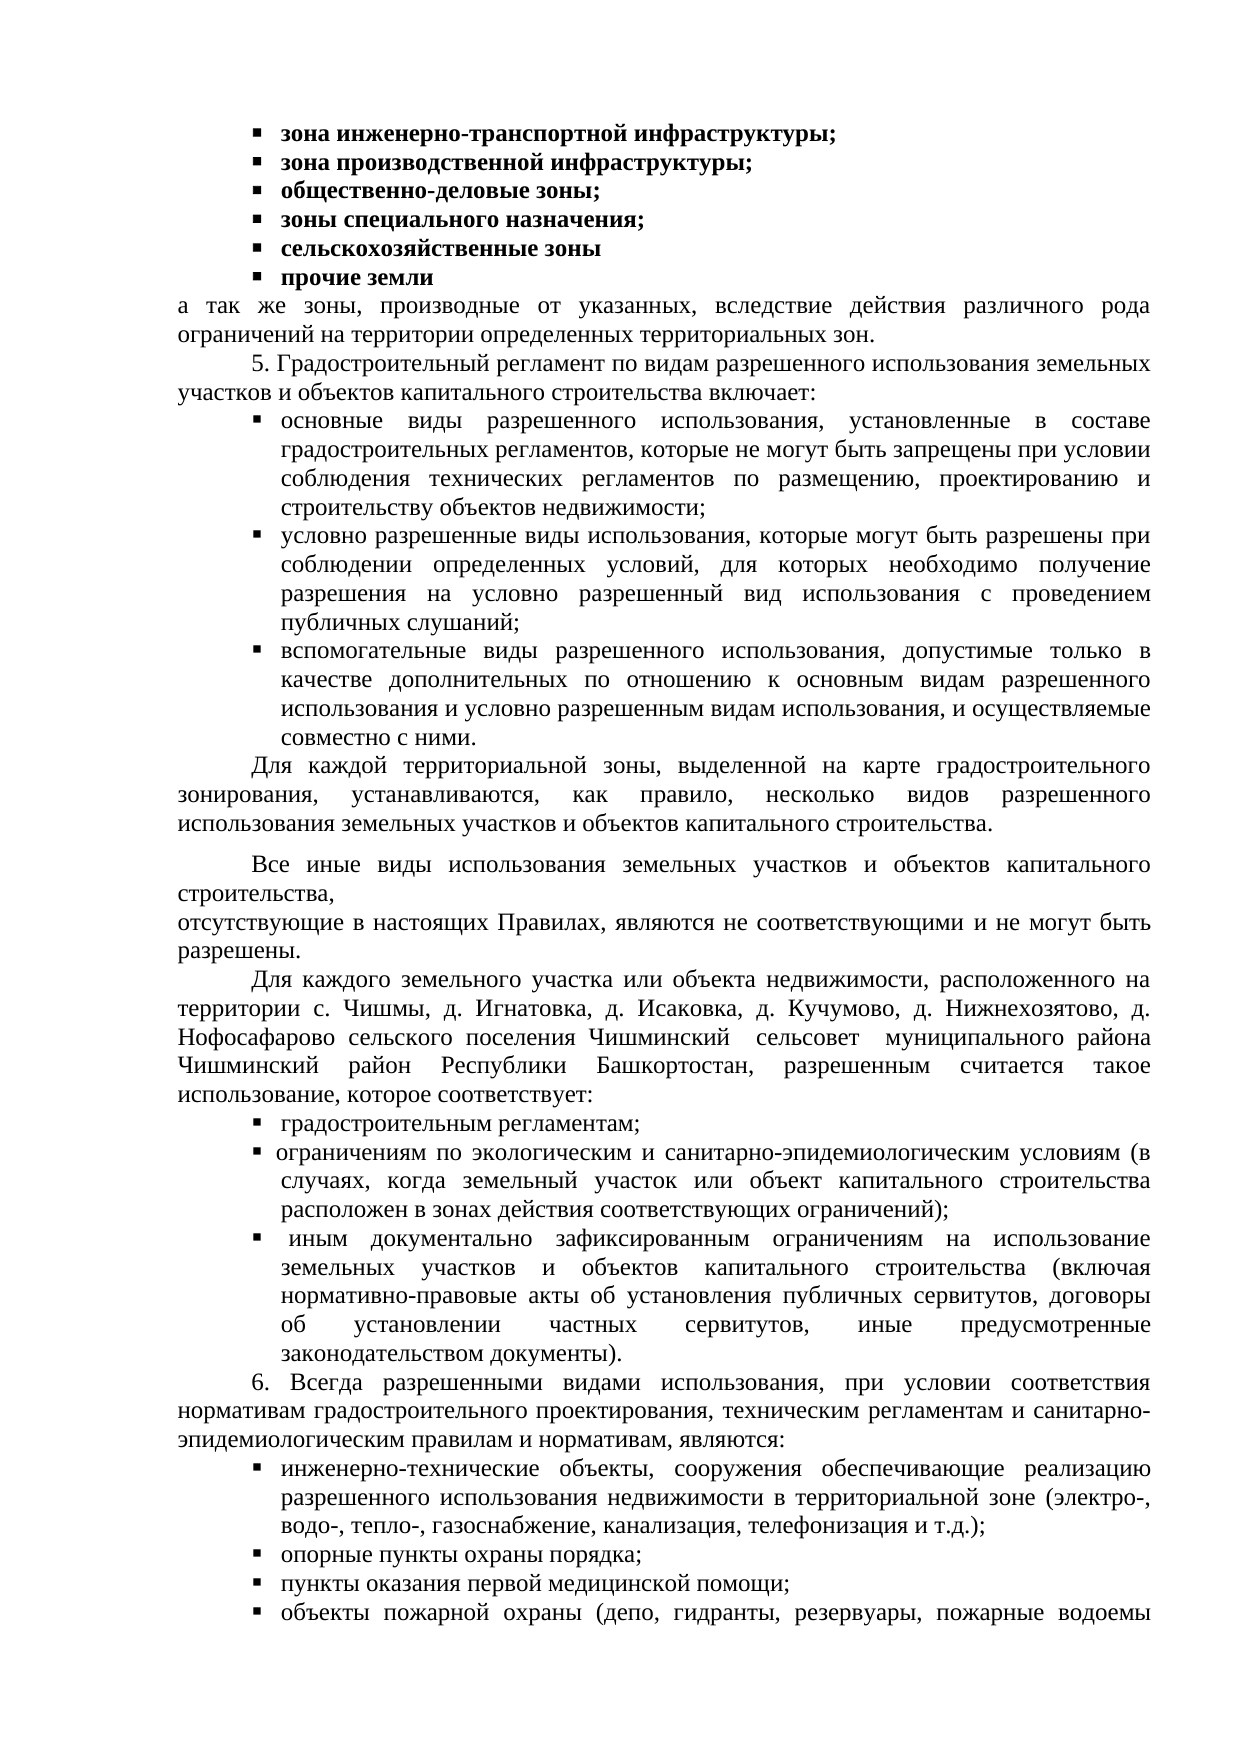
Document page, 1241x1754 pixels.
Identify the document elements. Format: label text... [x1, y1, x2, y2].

text Для каждой территориальной зоны, выделенной на карте градостроительного зонирования, устанавливаются, как правило, несколько видов разрешенного использования земельных участков и объектов капитального строительства. [177, 751, 1152, 837]
list градостроительным регламентам; [251, 1108, 1152, 1137]
text Все иные виды использования земельных участков и объектов капитального строительства, [177, 849, 1152, 907]
list пункты оказания первой медицинской помощи; [251, 1568, 1152, 1597]
text отсутствующие в настоящих Правилах, являются не соответствующими и не могут быть разрешены. [177, 907, 1152, 964]
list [251, 1597, 1152, 1626]
text Для каждого земельного участка или объекта недвижимости, расположенного на территории с. Чишмы, д. Игнатовка, д. Исаковка, д. Кучумово, д. Нижнехозятово, д. Нофосафарово сельского поселения Чишминский сельсовет муниципального района Чишминский район Республики Башкортостан, разрешенным считается такое использование, которое соответствует: [177, 964, 1152, 1108]
list инженерно-технические объекты, сооружения обеспечивающие реализацию разрешенного использования недвижимости в территориальной зоне (электро-, водо-, тепло-, газоснабжение, канализация, телефонизация и т.д.); [251, 1453, 1152, 1539]
list основные виды разрешенного использования, установленные в составе градостроительных регламентов, которые не могут быть запрещены при условии соблюдения технических регламентов по размещению, проектированию и строительству объектов недвижимости; [251, 406, 1152, 521]
text 6. Всегда разрешенными видами использования, при условии соответствия нормативам градостроительного проектирования, техническим регламентам и санитарно-эпидемиологическим правилам и нормативам, являются: [177, 1367, 1152, 1453]
list условно разрешенные виды использования, которые могут быть разрешены при соблюдении определенных условий, для которых необходимо получение разрешения на условно разрешенный вид использования с проведением публичных слушаний; [251, 521, 1152, 636]
list ограничениям по экологическим и санитарно-эпидемиологическим условиям (в случаях, когда земельный участок или объект капитального строительства расположен в зонах действия соответствующих ограничений); [251, 1137, 1152, 1223]
text 5. Градостроительный регламент по видам разрешенного использования земельных участков и объектов капитального строительства включает: [177, 348, 1152, 406]
list вспомогательные виды разрешенного использования, допустимые только в качестве дополнительных по отношению к основным видам разрешенного использования и условно разрешенным видам использования, и осуществляемые совместно с ними. [251, 636, 1152, 751]
list зона инженерно-транспортной инфраструктуры; [251, 118, 1152, 147]
list зона производственной инфраструктуры; [251, 147, 1152, 176]
list зоны специального назначения; [251, 204, 1152, 233]
list иным документально зафиксированным ограничениям на использование земельных участков и объектов капитального строительства (включая нормативно-правовые акты об установления публичных сервитутов, договоры об установлении частных сервитутов, иные предусмотренные законодательством документы). [251, 1223, 1152, 1367]
list общественно-деловые зоны; [251, 176, 1152, 204]
text а так же зоны, производные от указанных, вследствие действия различного рода ограничений на территории определенных территориальных зон. [177, 291, 1152, 348]
list сельскохозяйственные зоны [251, 233, 1152, 262]
list опорные пункты охраны порядка; [251, 1539, 1152, 1568]
list прочие земли [251, 262, 1152, 291]
